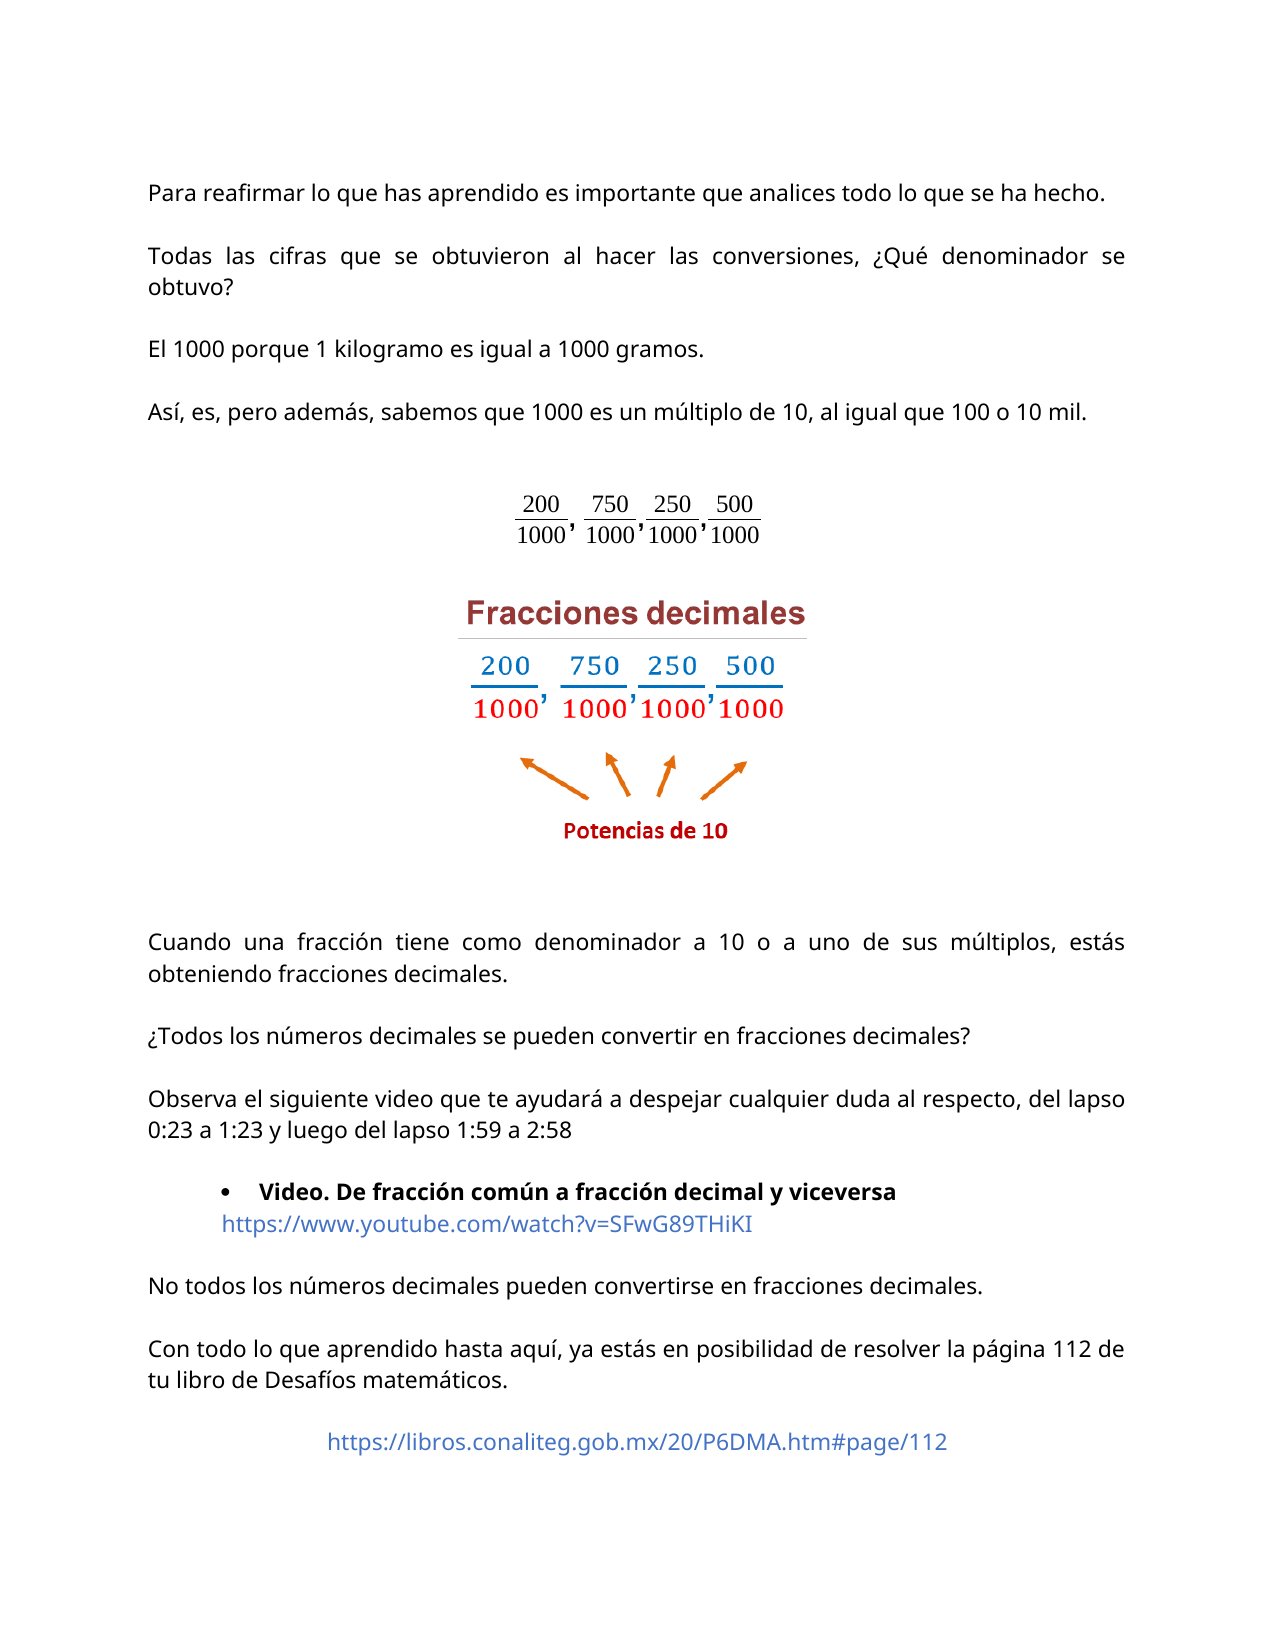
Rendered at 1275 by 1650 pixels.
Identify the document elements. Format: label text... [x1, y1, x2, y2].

list Video. De fracción común a fracción decimal y viceversa [221, 1176, 1127, 1208]
text Observa el siguiente video que te ayudará a despejar cualquier duda al respecto, del lapso 0:23 a 1:23 y luego del lapso 1:59 a 2:58 [148, 1083, 1127, 1145]
text No todos los números decimales pueden convertirse en fracciones decimales. [148, 1270, 1127, 1301]
picture [445, 581, 830, 864]
text El 1000 porque 1 kilogramo es igual a 1000 gramos. [148, 333, 1127, 365]
text Con todo lo que aprendido hasta aquí, ya estás en posibilidad de resolver la página 112 de tu libro de Desafíos matemáticos. [148, 1333, 1127, 1395]
text Para reafirmar lo que has aprendido es importante que analices todo lo que se ha hecho. [148, 177, 1127, 208]
text Así, es, pero además, sabemos que 1000 es un múltiplo de 10, al igual que 100 o 10 mil. [148, 396, 1127, 427]
text https://www.youtube.com/watch?v=SFwG89THiKI [221, 1208, 1127, 1239]
text , ,, [148, 490, 1127, 550]
text ¿Todos los números decimales se pueden convertir en fracciones decimales? [148, 1020, 1127, 1051]
text https://libros.conaliteg.gob.mx/20/P6DMA.htm#page/112 [148, 1426, 1127, 1458]
text Todas las cifras que se obtuvieron al hacer las conversiones, ¿Qué denominador se obtuvo? [148, 240, 1127, 302]
text Cuando una fracción tiene como denominador a 10 o a uno de sus múltiplos, estás obteniendo fracciones decimales. [148, 926, 1127, 989]
